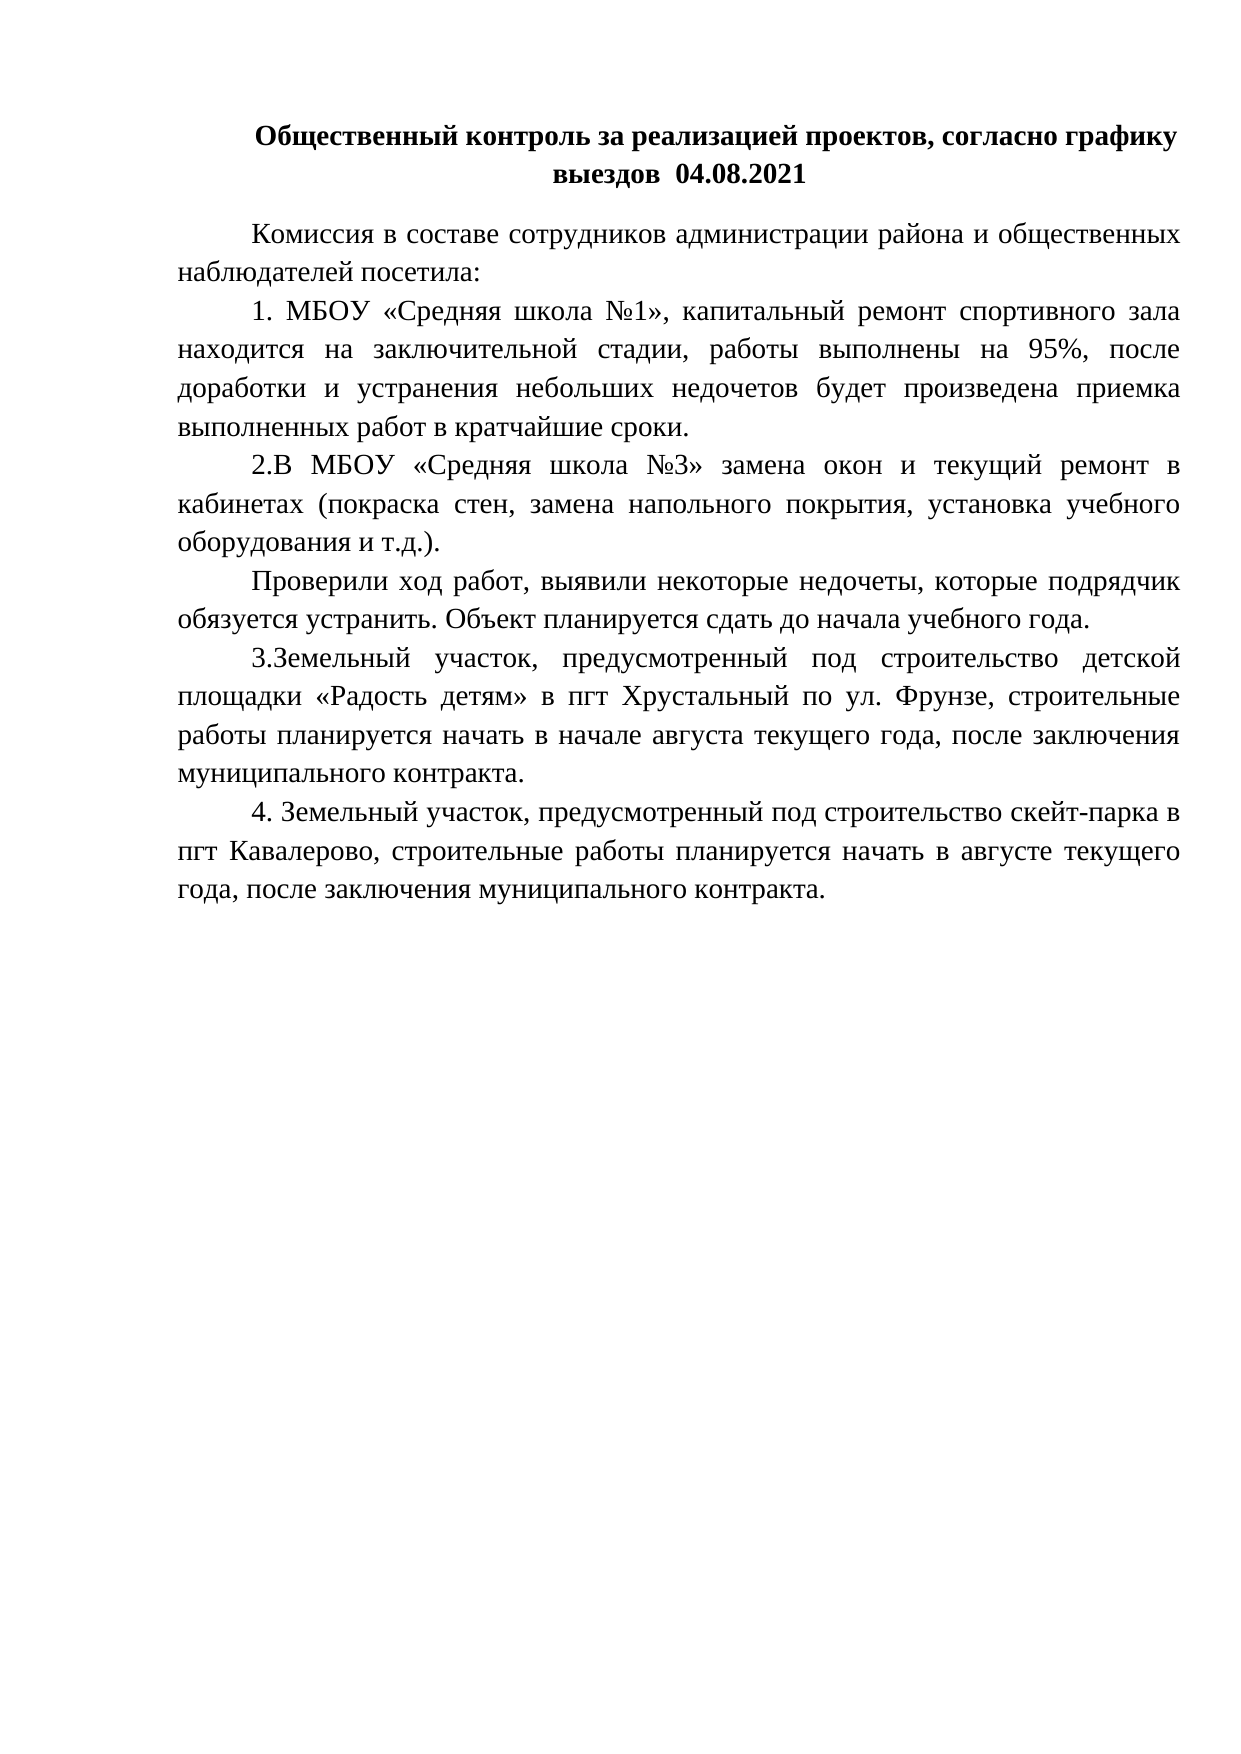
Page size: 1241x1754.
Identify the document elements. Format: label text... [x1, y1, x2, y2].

text Проверили ход работ, выявили некоторые недочеты, которые подрядчик обязуется устранить. Объект планируется сдать до начала учебного года. [177, 563, 1181, 635]
text Комиссия в составе сотрудников администрации района и общественных наблюдателей посетила: [177, 216, 1181, 288]
text Общественный контроль за реализацией проектов, согласно графику выездов 04.08.2021 [177, 118, 1181, 190]
text 4. Земельный участок, предусмотренный под строительство скейт-парка в пгт Кавалерово, строительные работы планируется начать в августе текущего года, после заключения муниципального контракта. [177, 794, 1181, 905]
text 2.В МБОУ «Средняя школа №3» замена окон и текущий ремонт в кабинетах (покраска стен, замена напольного покрытия, установка учебного оборудования и т.д.). [177, 447, 1181, 558]
text 1. МБОУ «Средняя школа №1», капитальный ремонт спортивного зала находится на заключительной стадии, работы выполнены на 95%, после доработки и устранения небольших недочетов будет произведена приемка выполненных работ в кратчайшие сроки. [177, 293, 1181, 442]
text 3.Земельный участок, предусмотренный под строительство детской площадки «Радость детям» в пгт Хрустальный по ул. Фрунзе, строительные работы планируется начать в начале августа текущего года, после заключения муниципального контракта. [177, 640, 1181, 789]
